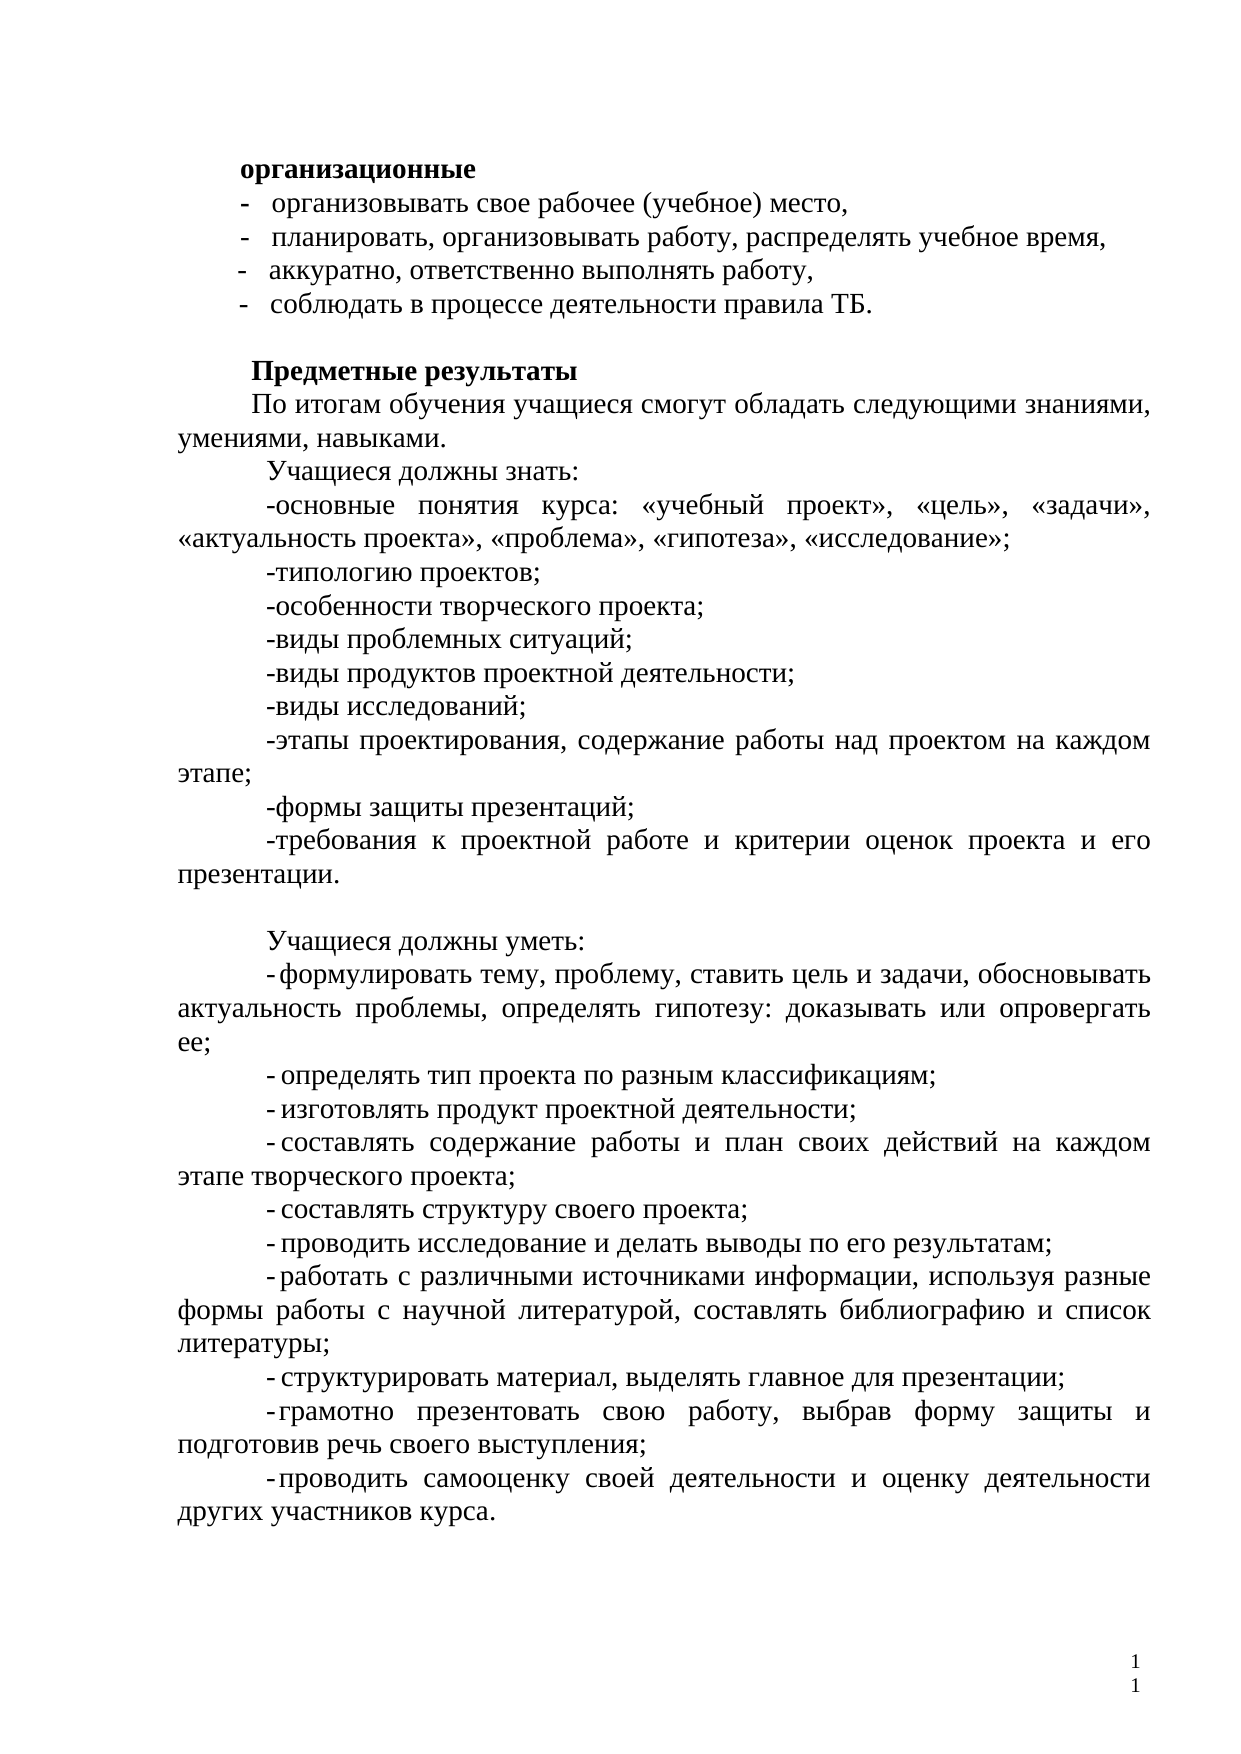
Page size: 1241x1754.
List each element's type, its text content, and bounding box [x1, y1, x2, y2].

text -виды продуктов проектной деятельности; [177, 655, 1152, 688]
text Учащиеся должны уметь: [177, 923, 1152, 957]
text - организовывать свое рабочее (учебное) место, [177, 185, 1152, 219]
list работать с различными источниками информации, используя разные формы работы с научной литературой, составлять библиографию и список литературы; [177, 1258, 1152, 1359]
list проводить исследование и делать выводы по его результатам; [177, 1225, 1152, 1258]
text По итогам обучения учащиеся смогут обладать следующими знаниями, умениями, навыками. [177, 386, 1152, 453]
text -виды проблемных ситуаций; [177, 621, 1152, 655]
text -виды исследований; [177, 688, 1152, 722]
list составлять содержание работы и план своих действий на каждом этапе творческого проекта; [177, 1124, 1152, 1191]
text - планировать, организовывать работу, распределять учебное время, [177, 219, 1152, 252]
text организационные [177, 152, 1152, 185]
text - аккуратно, ответственно выполнять работу, [177, 252, 1152, 286]
list изготовлять продукт проектной деятельности; [177, 1091, 1152, 1124]
list структурировать материал, выделять главное для презентации; [177, 1359, 1152, 1393]
text -особенности творческого проекта; [177, 588, 1152, 621]
text -основные понятия курса: «учебный проект», «цель», «задачи», «актуальность проекта», «проблема», «гипотеза», «исследование»; [177, 487, 1152, 554]
text -требования к проектной работе и критерии оценок проекта и его презентации. [177, 822, 1152, 889]
list формулировать тему, проблему, ставить цель и задачи, обосновывать актуальность проблемы, определять гипотезу: доказывать или опровергать ее; [177, 957, 1152, 1057]
list составлять структуру своего проекта; [177, 1191, 1152, 1225]
text -типологию проектов; [177, 554, 1152, 588]
text -формы защиты презентаций; [177, 789, 1152, 822]
text -этапы проектирования, содержание работы над проектом на каждом этапе; [177, 722, 1152, 789]
list определять тип проекта по разным классификациям; [177, 1057, 1152, 1091]
text - соблюдать в процессе деятельности правила ТБ. [177, 286, 1152, 319]
text Предметные результаты [177, 353, 1152, 386]
text Учащиеся должны знать: [177, 453, 1152, 487]
list грамотно презентовать свою работу, выбрав форму защиты и подготовив речь своего выступления; [177, 1393, 1152, 1460]
list проводить самооценку своей деятельности и оценку деятельности других участников курса. [177, 1460, 1152, 1527]
